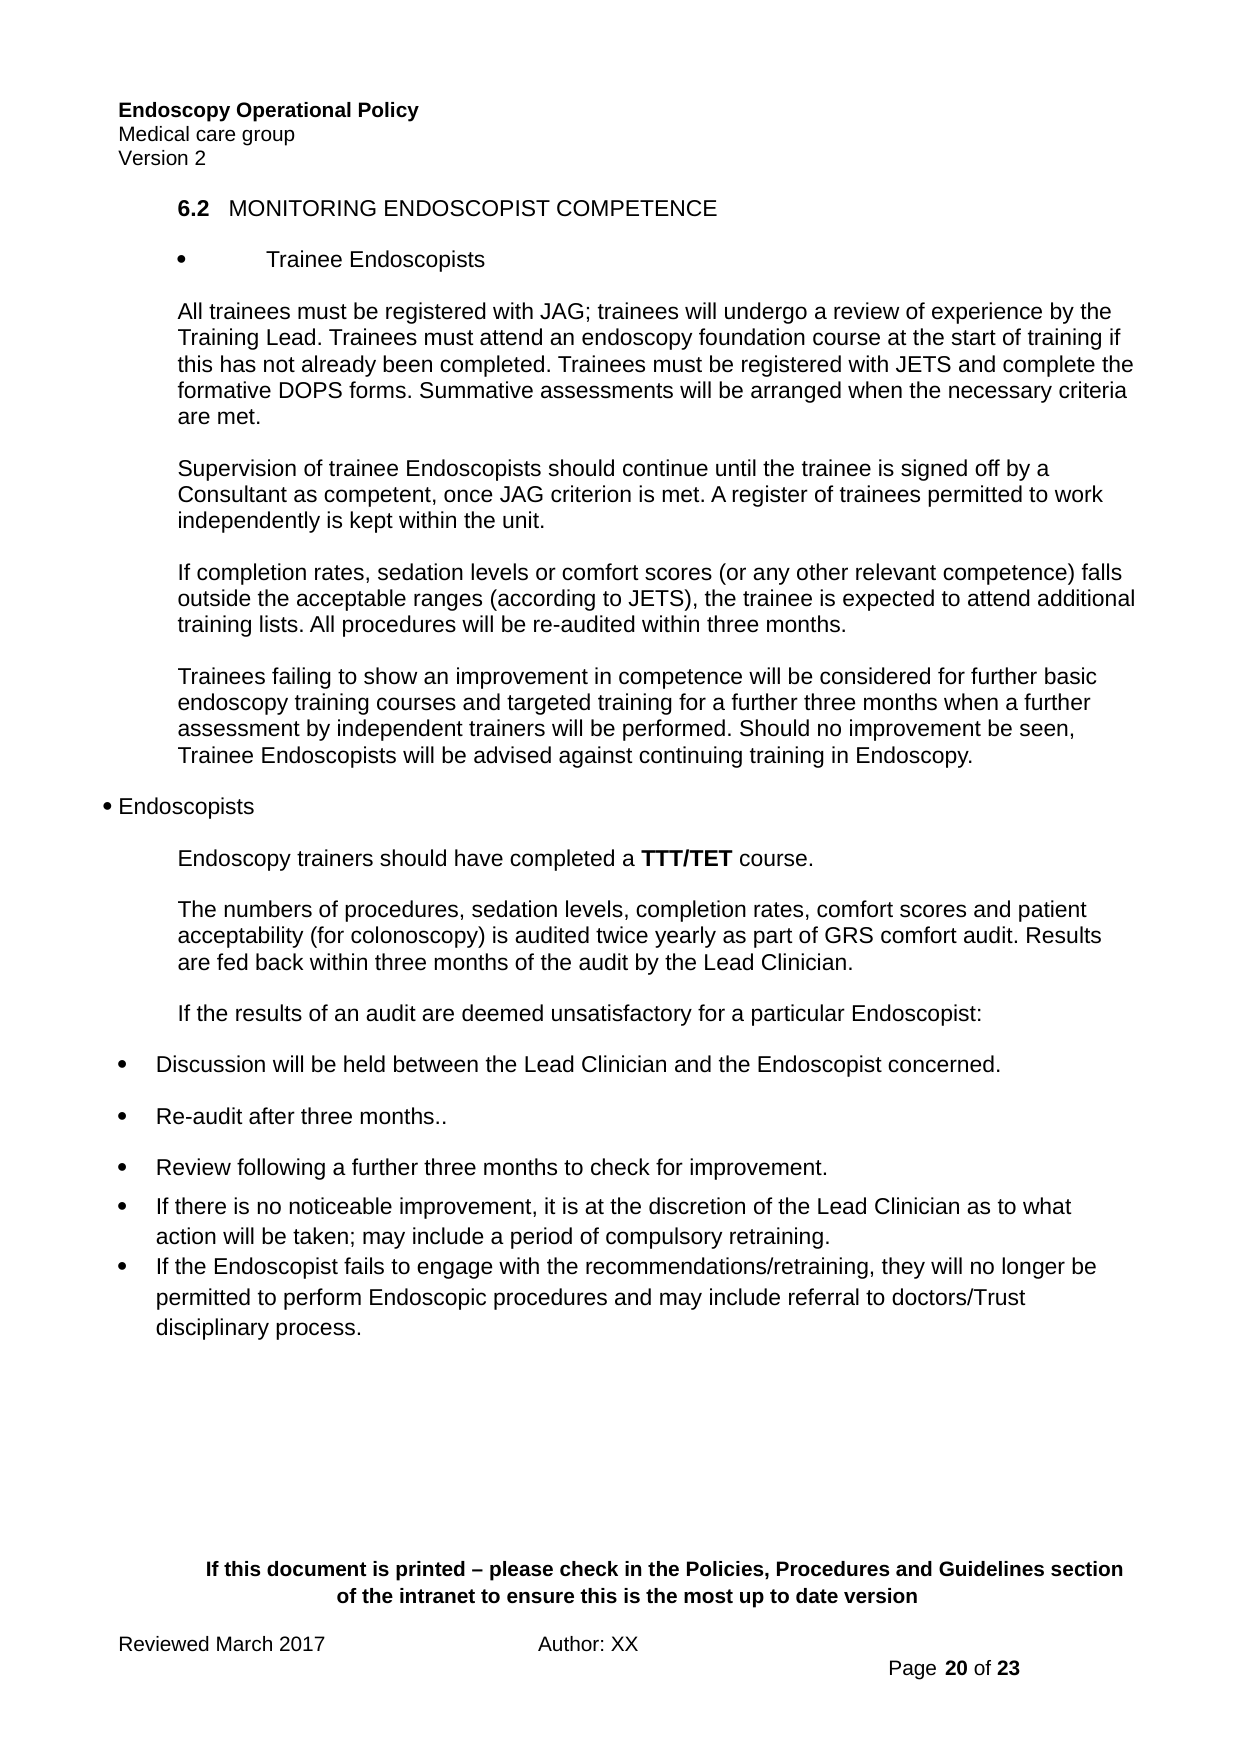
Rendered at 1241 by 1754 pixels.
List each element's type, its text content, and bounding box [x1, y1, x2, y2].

text If the results of an audit are deemed unsatisfactory for a particular Endoscopist: [177, 1000, 1137, 1026]
text The numbers of procedures, sedation levels, completion rates, comfort scores and patient acceptability (for colonoscopy) is audited twice yearly as part of GRS comfort audit. Results are fed back within three months of the audit by the Lead Clinician. [177, 896, 1137, 975]
list Review following a further three months to check for improvement. [118, 1154, 1137, 1180]
list If the Endoscopist fails to engage with the recommendations/retraining, they will no longer be permitted to perform Endoscopic procedures and may include referral to doctors/Trust disciplinary process. [118, 1253, 1137, 1340]
text Trainees failing to show an improvement in competence will be considered for further basic endoscopy training courses and targeted training for a further three months when a further assessment by independent trainers will be performed. Should no improvement be seen, Trainee Endoscopists will be advised against continuing training in Endoscopy. [177, 663, 1137, 768]
list Trainee Endoscopists [177, 246, 1137, 273]
text All trainees must be registered with JAG; trainees will undergo a review of experience by the Training Lead. Trainees must attend an endoscopy foundation course at the start of training if this has not already been completed. Trainees must be registered with JETS and complete the formative DOPS forms. Summative assessments will be arranged when the necessary criteria are met. [177, 298, 1137, 429]
text Endoscopy trainers should have completed a TTT/TET course. [118, 844, 1137, 871]
list Re-audit after three months.. [118, 1103, 1137, 1129]
list Discussion will be held between the Lead Clinician and the Endoscopist concerned. [118, 1051, 1137, 1078]
list Endoscopists [103, 793, 1137, 819]
text If completion rates, sedation levels or comfort scores (or any other relevant competence) falls outside the acceptable ranges (according to JETS), the trainee is expected to attend additional training lists. All procedures will be re-audited within three months. [177, 559, 1137, 638]
list 6.2 Monitoring Endoscopist competence [133, 195, 1137, 221]
list If there is no noticeable improvement, it is at the discretion of the Lead Clinician as to what action will be taken; may include a period of compulsory retraining. [118, 1193, 1137, 1249]
text Supervision of trainee Endoscopists should continue until the trainee is signed off by a Consultant as competent, once JAG criterion is met. A register of trainees permitted to work independently is kept within the unit. [177, 454, 1137, 534]
